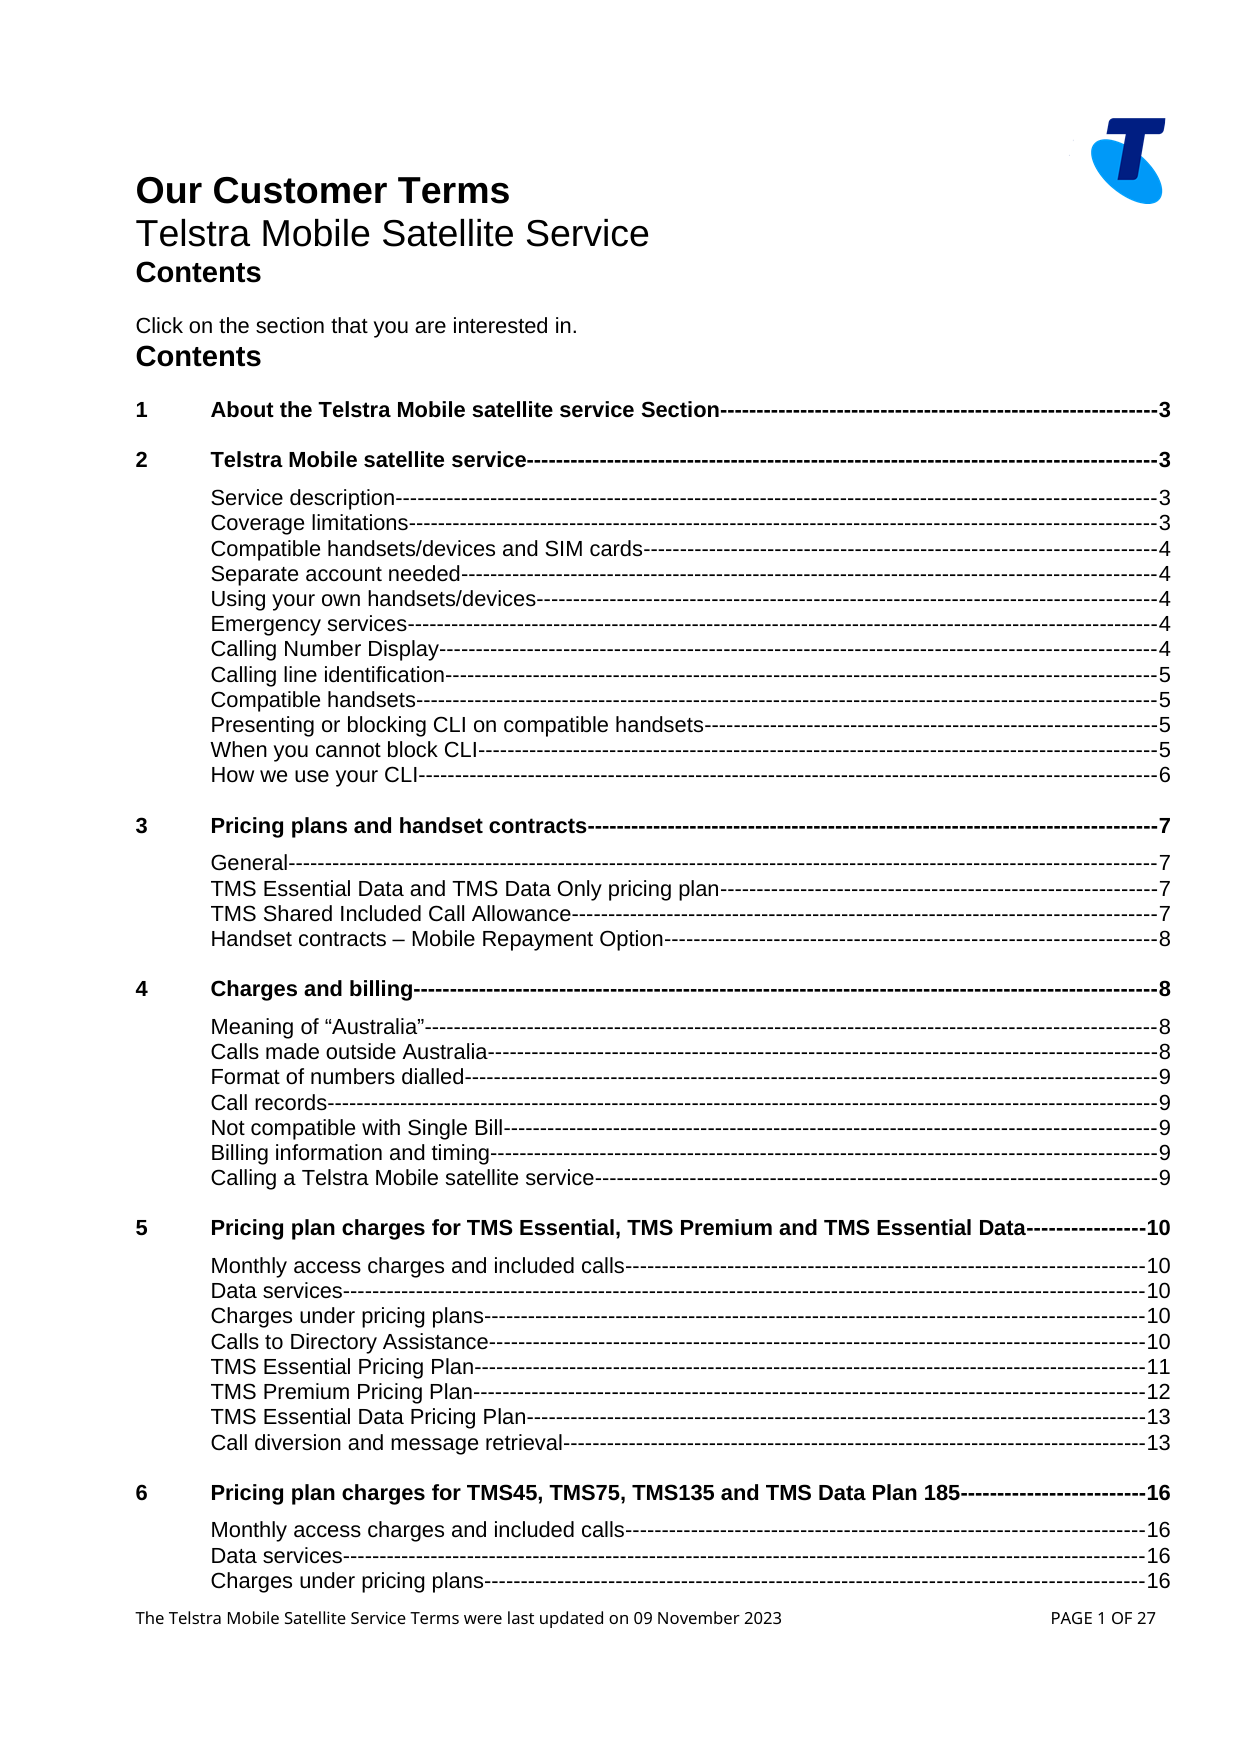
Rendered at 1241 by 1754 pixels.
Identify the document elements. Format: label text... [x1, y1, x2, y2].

picture [951, 118, 1166, 204]
text Our Customer Terms Telstra Mobile Satellite Service [135, 118, 1171, 255]
text Click on the section that you are interested in. [135, 313, 1171, 338]
subtitle Contents [135, 255, 1171, 288]
